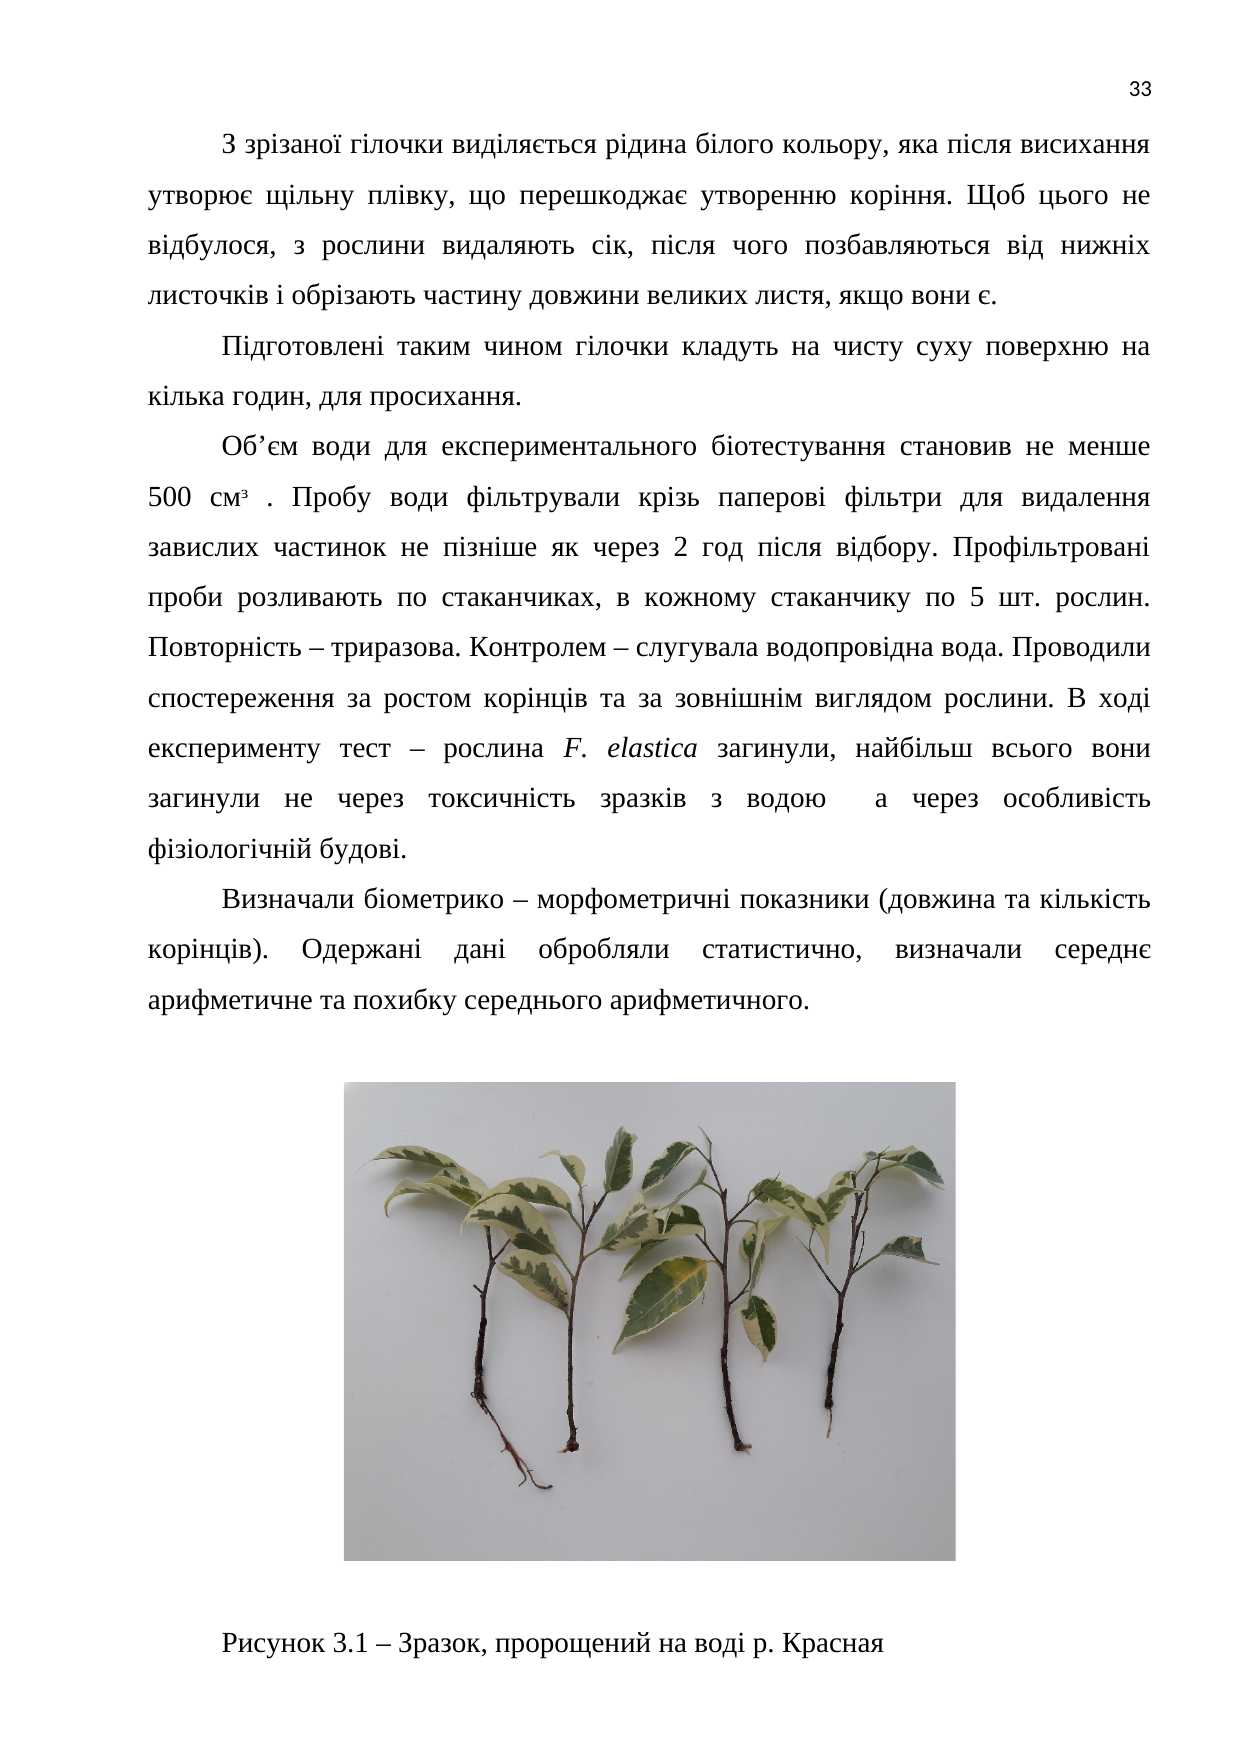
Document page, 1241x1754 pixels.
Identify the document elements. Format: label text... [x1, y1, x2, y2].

text Підготовлені таким чином гілочки кладуть на чисту суху поверхню на кілька годин, для просихання. [148, 328, 1152, 412]
text Визначали біометрико – морфометричні показники (довжина та кількість корінців). Одержані дані обробляли статистично, визначали середнє арифметичне та похибку середнього арифметичного. [148, 881, 1152, 1015]
text Об’єм води для експериментального біотестування становив не менше 500 смᶟ . Пробу води фільтрували крізь паперові фільтри для видалення завислих частинок не пізніше як через 2 год після відбору. Профільтровані проби розливають по стаканчиках, в кожному стаканчику по 5 шт. рослин. Повторність – триразова. Контролем – слугувала водопровідна вода. Проводили спостереження за ростом корінців та за зовнішнім виглядом рослини. В ході експерименту тест – рослина F. еlastica загинули, найбільш всього вони загинули не через токсичність зразків з водою а через особливість фізіологічній будові. [148, 428, 1152, 864]
picture [343, 1082, 956, 1561]
text З зрізаної гілочки виділяється рідина білого кольору, яка після висихання утворює щільну плівку, що перешкоджає утворенню коріння. Щоб цього не відбулося, з рослини видаляють сік, після чого позбавляються від нижніх листочків і обрізають частину довжини великих листя, якщо вони є. [148, 126, 1152, 311]
text Рисунок 3.1 – Зразок, пророщений на воді р. Красная [148, 1625, 1152, 1659]
